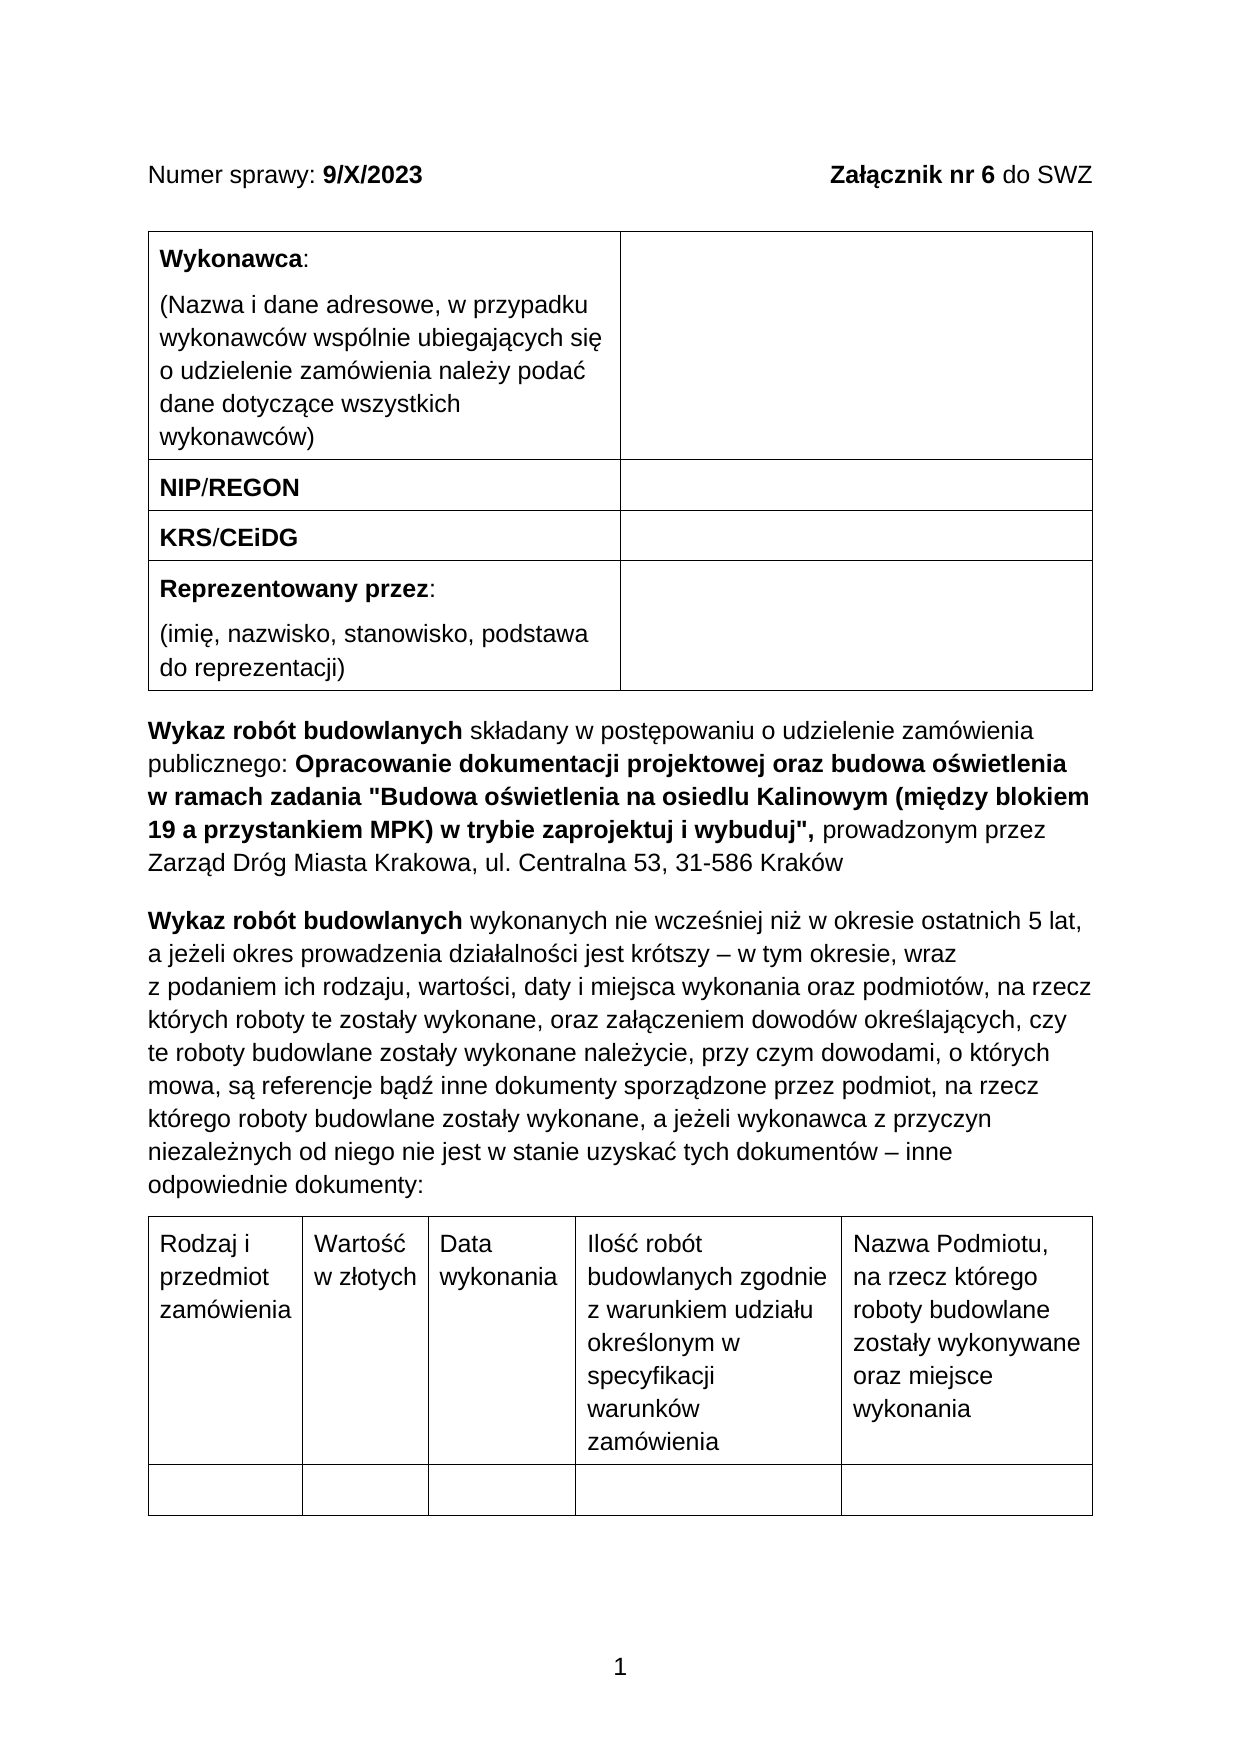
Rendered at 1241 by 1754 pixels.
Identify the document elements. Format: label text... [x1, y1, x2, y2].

table_header Wykonawca: (Nazwa i dane adresowe, w przypadku wykonawców wspólnie ubiegających się o udzielenie zamówienia należy podać dane dotyczące wszystkich wykonawców) [149, 232, 620, 459]
text Wykaz robót budowlanych składany w postępowaniu o udzielenie zamówienia publicznego: Opracowanie dokumentacji projektowej oraz budowa oświetlenia w ramach zadania "Budowa oświetlenia na osiedlu Kalinowym (między blokiem 19 a przystankiem MPK) w trybie zaprojektuj i wybuduj", prowadzonym przez Zarząd Dróg Miasta Krakowa, ul. Centralna 53, 31-586 Kraków [148, 716, 1093, 877]
table_cell [621, 511, 1092, 560]
table_header Data wykonania [429, 1217, 575, 1464]
table_cell [576, 1465, 841, 1515]
table_cell [621, 460, 1092, 510]
table_cell [842, 1465, 1092, 1515]
table_cell [621, 561, 1092, 690]
table_cell NIP/REGON [149, 460, 620, 510]
table_header [621, 232, 1092, 459]
table_cell [149, 1465, 302, 1515]
table_header Nazwa Podmiotu, na rzecz którego roboty budowlane zostały wykonywane oraz miejsce wykonania [842, 1217, 1092, 1464]
table_cell KRS/CEiDG [149, 511, 620, 560]
table_cell [429, 1465, 575, 1515]
text Wykaz robót budowlanych wykonanych nie wcześniej niż w okresie ostatnich 5 lat, a jeżeli okres prowadzenia działalności jest krótszy – w tym okresie, wraz z podaniem ich rodzaju, wartości, daty i miejsca wykonania oraz podmiotów, na rzecz których roboty te zostały wykonane, oraz załączeniem dowodów określających, czy te roboty budowlane zostały wykonane należycie, przy czym dowodami, o których mowa, są referencje bądź inne dokumenty sporządzone przez podmiot, na rzecz którego roboty budowlane zostały wykonane, a jeżeli wykonawca z przyczyn niezależnych od niego nie jest w stanie uzyskać tych dokumentów – inne odpowiednie dokumenty: [148, 906, 1093, 1199]
table_header Ilość robót budowlanych zgodnie z warunkiem udziału określonym w specyfikacji warunków zamówienia [576, 1217, 841, 1464]
text Numer sprawy: 9/X/2023 Załącznik nr 6 do SWZ [148, 160, 1093, 189]
table_header Rodzaj i przedmiot zamówienia [149, 1217, 302, 1464]
table_header Wartość w złotych [303, 1217, 428, 1464]
table_cell Reprezentowany przez: (imię, nazwisko, stanowisko, podstawa do reprezentacji) [149, 561, 620, 690]
table_cell [303, 1465, 428, 1515]
